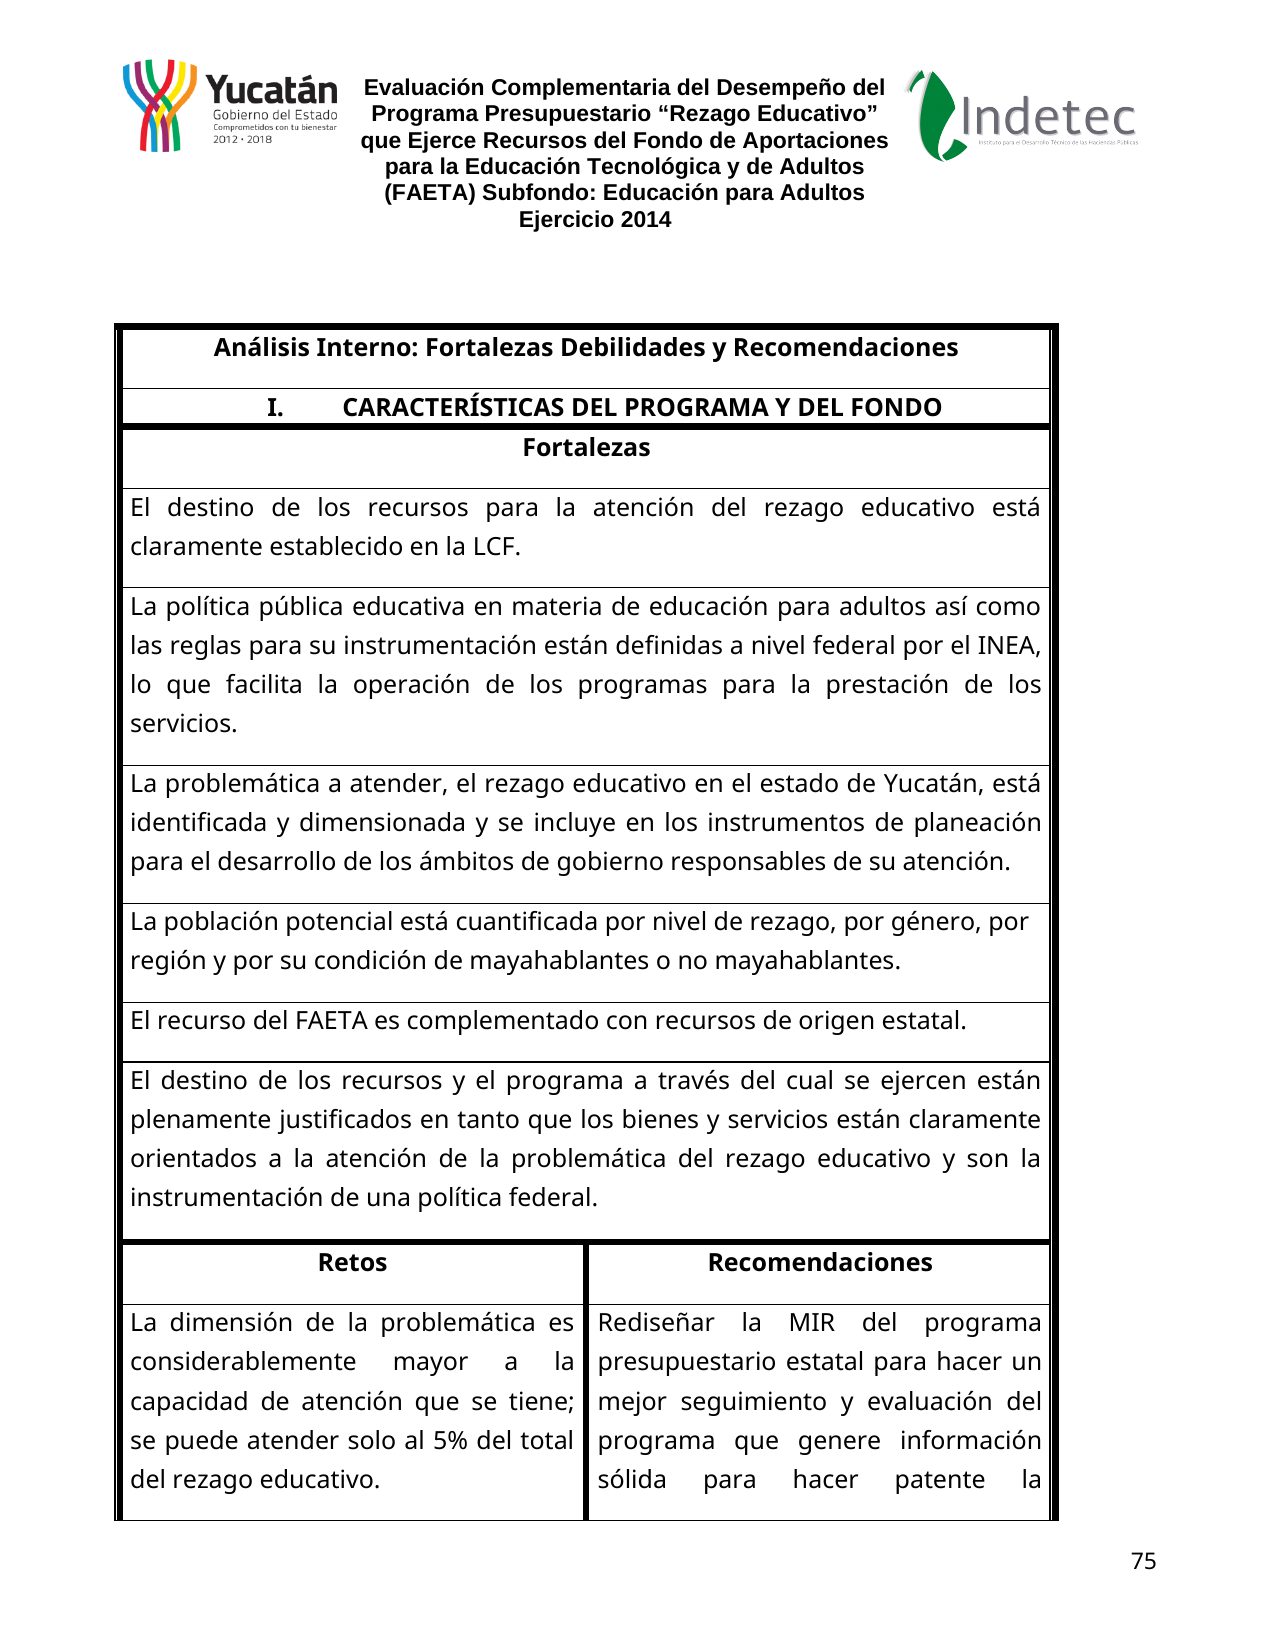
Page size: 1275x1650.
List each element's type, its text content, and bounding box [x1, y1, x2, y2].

table_cell Retos [123, 1245, 583, 1304]
table_header Análisis Interno: Fortalezas Debilidades y Recomendaciones [123, 330, 1049, 388]
table_cell CARACTERÍSTICAS DEL PROGRAMA Y DEL FONDO [123, 389, 1049, 423]
table_cell Fortalezas [123, 430, 1049, 488]
picture [901, 64, 1144, 166]
table_cell El destino de los recursos y el programa a través del cual se ejercen están plenamente justificados en tanto que los bienes y servicios están claramente orientados a la atención de la problemática del rezago educativo y son la instrumentación de una política federal. [123, 1063, 1049, 1239]
picture [101, 12, 358, 199]
table_cell La dimensión de la problemática es considerablemente mayor a la capacidad de atención que se tiene; se puede atender solo al 5% del total del rezago educativo. [123, 1305, 583, 1520]
table_cell Recomendaciones [589, 1245, 1049, 1304]
table_cell El recurso del FAETA es complementado con recursos de origen estatal. [123, 1003, 1049, 1061]
table_cell La problemática a atender, el rezago educativo en el estado de Yucatán, está identificada y dimensionada y se incluye en los instrumentos de planeación para el desarrollo de los ámbitos de gobierno responsables de su atención. [123, 766, 1049, 903]
table_cell La población potencial está cuantificada por nivel de rezago, por género, por región y por su condición de mayahablantes o no mayahablantes. [123, 904, 1049, 1002]
table_cell El destino de los recursos para la atención del rezago educativo está claramente establecido en la LCF. [123, 489, 1049, 587]
table_cell La política pública educativa en materia de educación para adultos así como las reglas para su instrumentación están definidas a nivel federal por el INEA, lo que facilita la operación de los programas para la prestación de los servicios. [123, 588, 1049, 764]
